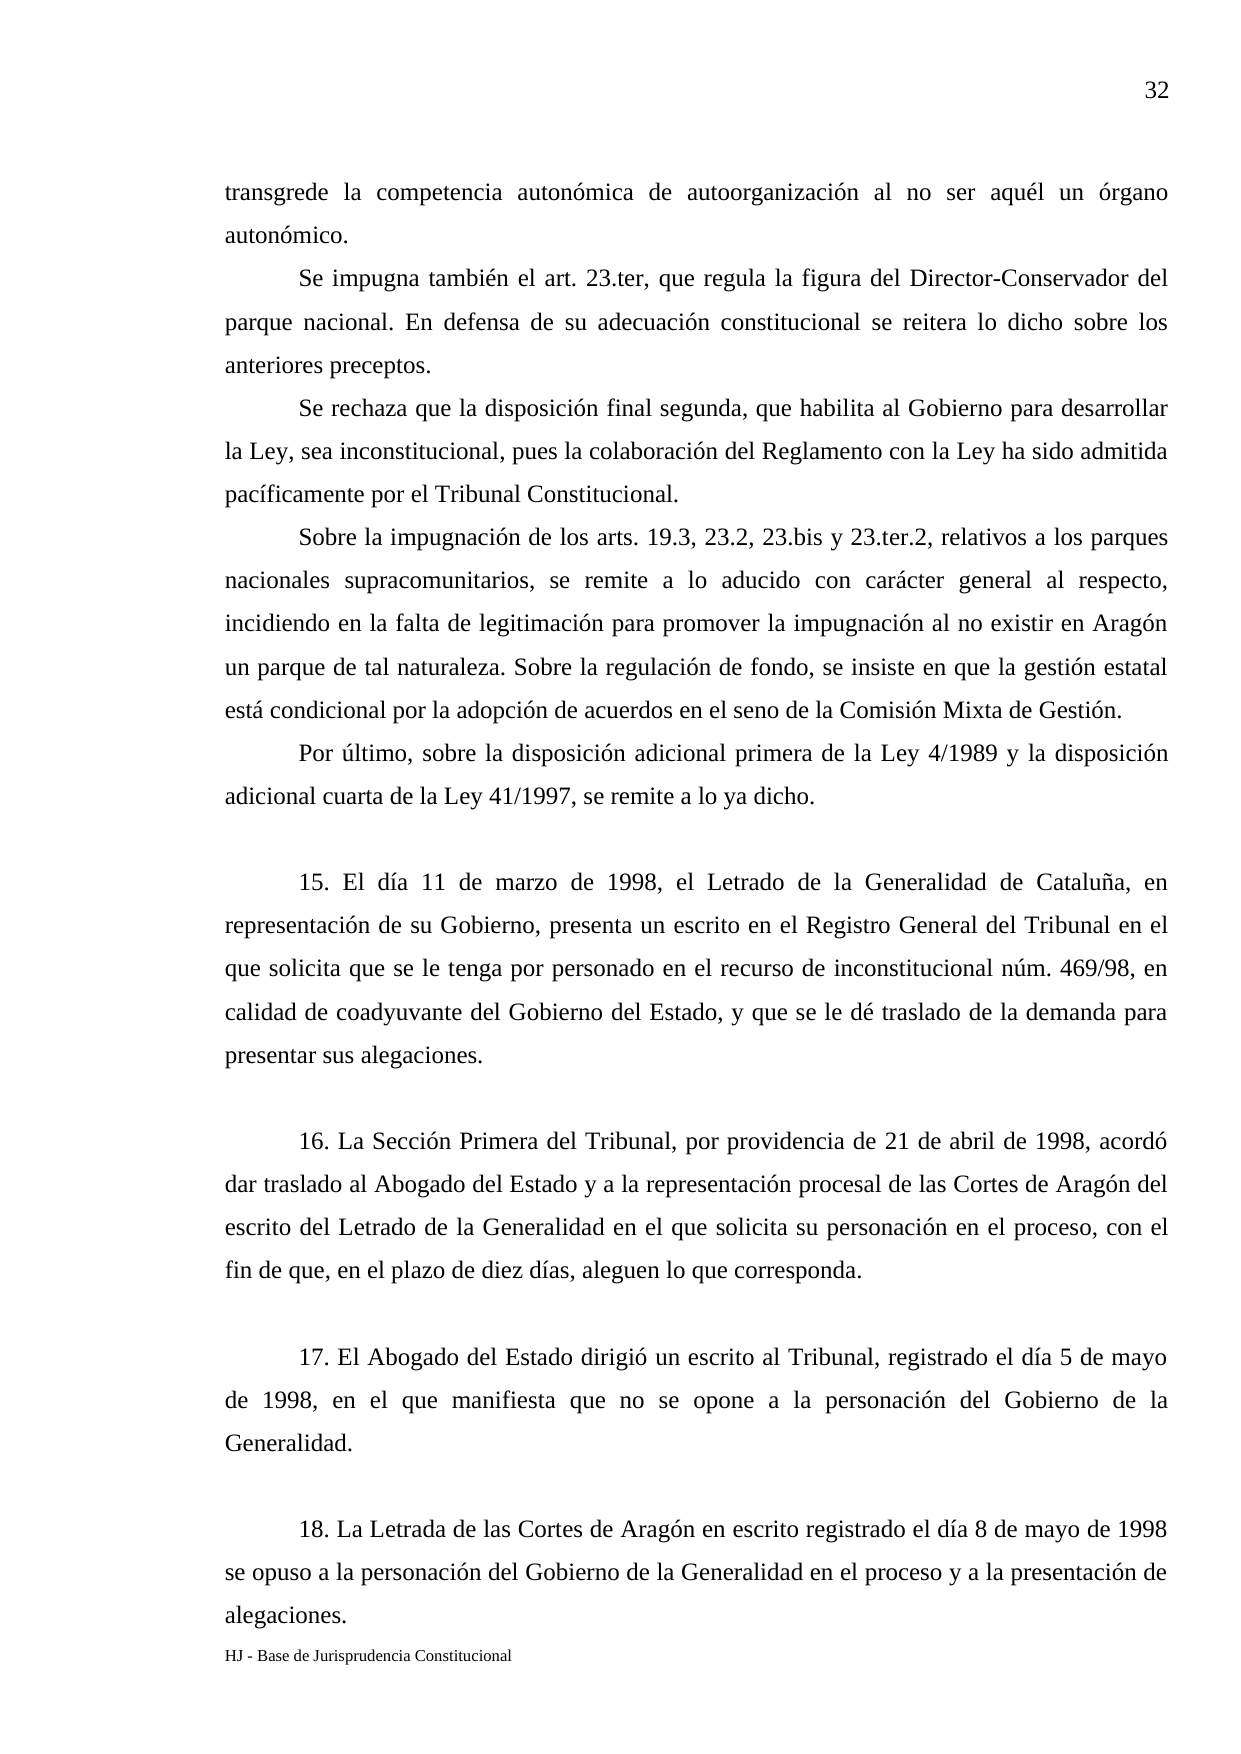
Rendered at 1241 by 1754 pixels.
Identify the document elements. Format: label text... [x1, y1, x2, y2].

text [224, 177, 1169, 249]
text 16. La Sección Primera del Tribunal, por providencia de 21 de abril de 1998, acordó dar traslado al Abogado del Estado y a la representación procesal de las Cortes de Aragón del escrito del Letrado de la Generalidad en el que solicita su personación en el proceso, con el fin de que, en el plazo de diez días, aleguen lo que corresponda. [224, 1126, 1169, 1284]
text Por último, sobre la disposición adicional primera de la Ley 4/1989 y la disposición adicional cuarta de la Ley 41/1997, se remite a lo ya dicho. [224, 738, 1169, 810]
text Se impugna también el art. 23.ter, que regula la figura del Director-Conservador del parque nacional. En defensa de su adecuación constitucional se reitera lo dicho sobre los anteriores preceptos. [224, 263, 1169, 378]
text 18. La Letrada de las Cortes de Aragón en escrito registrado el día 8 de mayo de 1998 se opuso a la personación del Gobierno de la Generalidad en el proceso y a la presentación de alegaciones. [224, 1514, 1169, 1629]
text Sobre la impugnación de los arts. 19.3, 23.2, 23.bis y 23.ter.2, relativos a los parques nacionales supracomunitarios, se remite a lo aducido con carácter general al respecto, incidiendo en la falta de legitimación para promover la impugnación al no existir en Aragón un parque de tal naturaleza. Sobre la regulación de fondo, se insiste en que la gestión estatal está condicional por la adopción de acuerdos en el seno de la Comisión Mixta de Gestión. [224, 522, 1169, 723]
text 17. El Abogado del Estado dirigió un escrito al Tribunal, registrado el día 5 de mayo de 1998, en el que manifiesta que no se opone a la personación del Gobierno de la Generalidad. [224, 1342, 1169, 1457]
text Se rechaza que la disposición final segunda, que habilita al Gobierno para desarrollar la Ley, sea inconstitucional, pues la colaboración del Reglamento con la Ley ha sido admitida pacíficamente por el Tribunal Constitucional. [224, 393, 1169, 508]
text 15. El día 11 de marzo de 1998, el Letrado de la Generalidad de Cataluña, en representación de su Gobierno, presenta un escrito en el Registro General del Tribunal en el que solicita que se le tenga por personado en el recurso de inconstitucional núm. 469/98, en calidad de coadyuvante del Gobierno del Estado, y que se le dé traslado de la demanda para presentar sus alegaciones. [224, 867, 1169, 1068]
